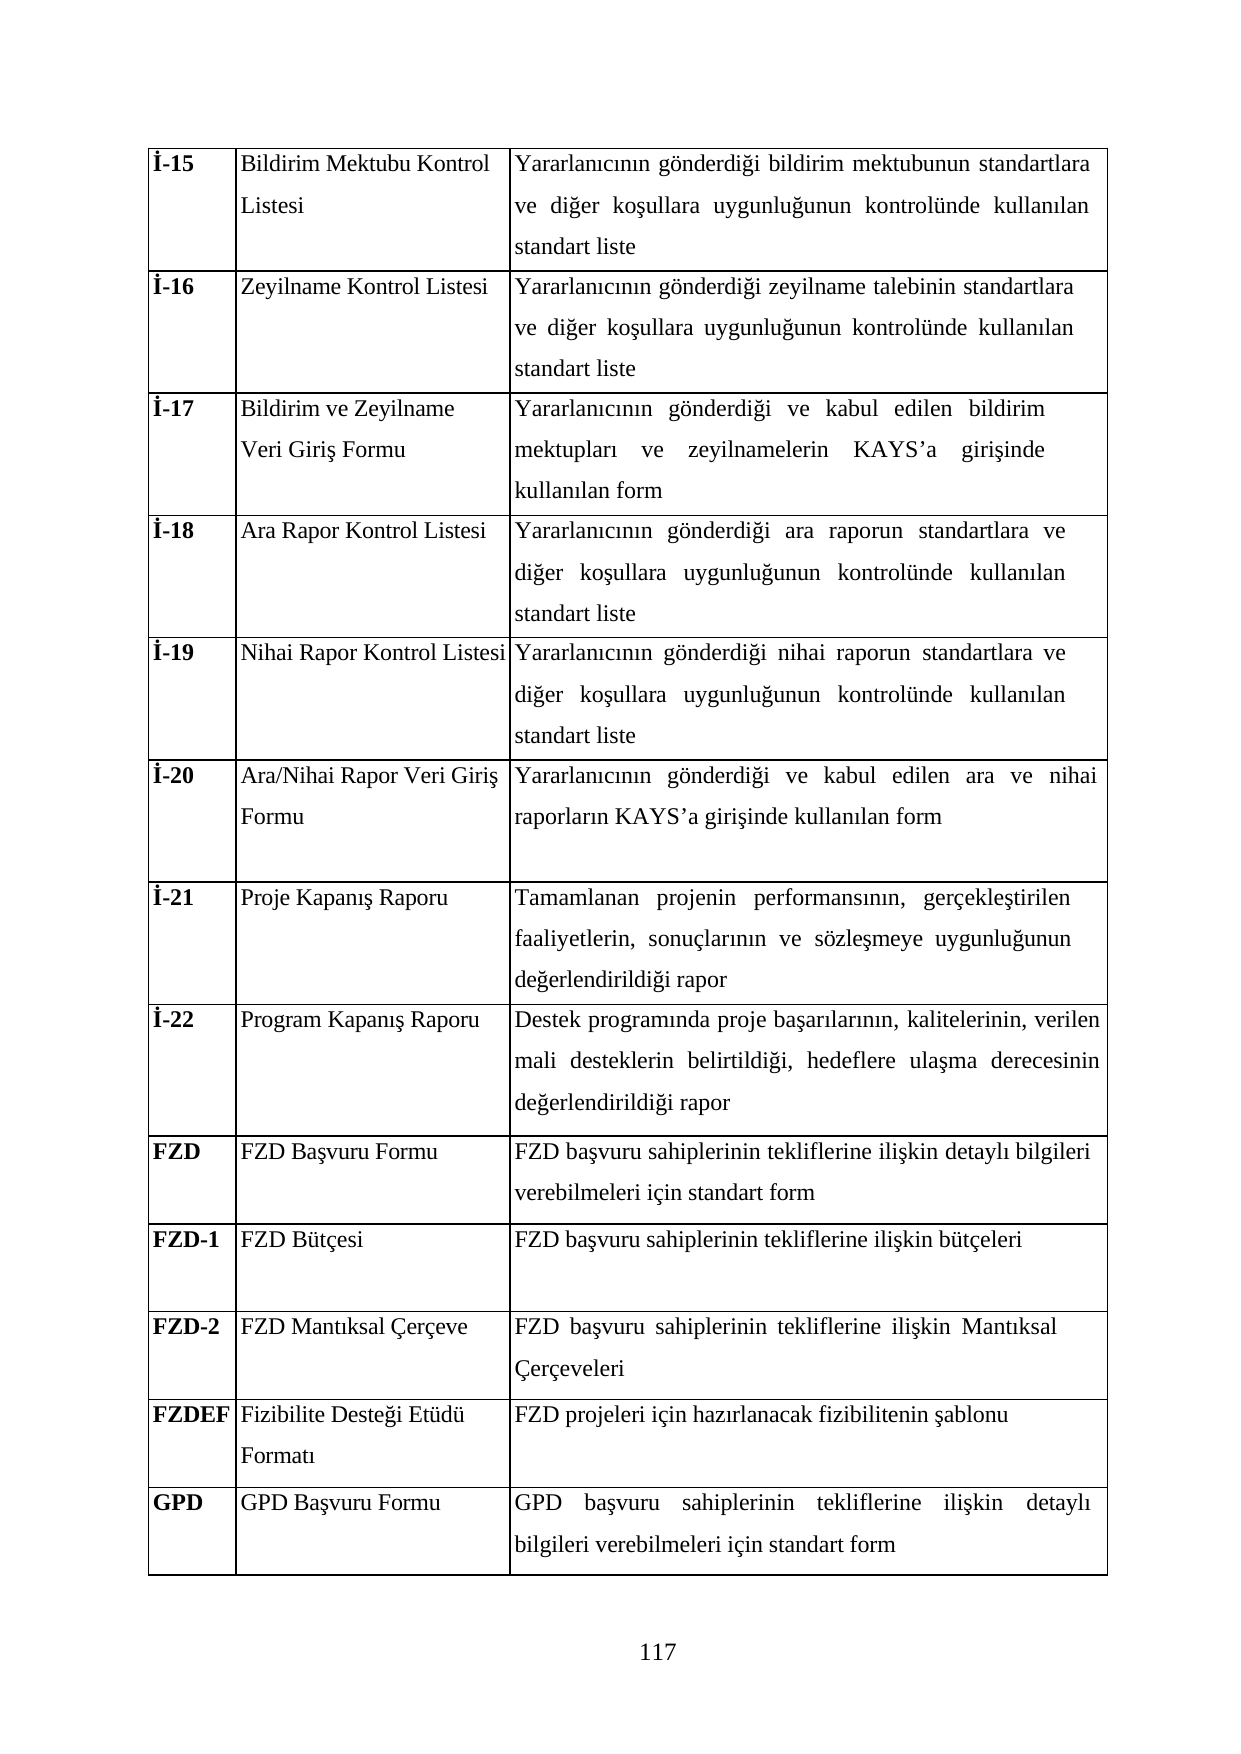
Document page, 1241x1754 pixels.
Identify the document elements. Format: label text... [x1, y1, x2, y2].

table_cell Ara/Nihai Rapor Veri Giriş Formu [237, 761, 509, 881]
table_cell FZD başvuru sahiplerinin tekliflerine ilişkin Mantıksal Çerçeveleri [511, 1312, 1107, 1399]
table_cell Proje Kapanış Raporu [237, 883, 509, 1003]
table_cell Yararlanıcının gönderdiği ara raporun standartlara ve diğer koşullara uygunluğunun kontrolünde kullanılan standart liste [511, 516, 1107, 637]
table_cell İ-19 [149, 638, 235, 759]
table_cell FZD Mantıksal Çerçeve [237, 1312, 509, 1399]
table_cell İ-22 [149, 1005, 235, 1135]
table_cell Ara Rapor Kontrol Listesi [237, 516, 509, 637]
table_cell Program Kapanış Raporu [237, 1005, 509, 1135]
table_cell Yararlanıcının gönderdiği nihai raporun standartlara ve diğer koşullara uygunluğunun kontrolünde kullanılan standart liste [511, 638, 1107, 759]
table_cell Nihai Rapor Kontrol Listesi [237, 638, 509, 759]
table_cell Bildirim ve Zeyilname Veri Giriş Formu [237, 394, 509, 515]
table_cell GPD Başvuru Formu [237, 1488, 509, 1574]
table_cell Tamamlanan projenin performansının, gerçekleştirilen faaliyetlerin, sonuçlarının ve sözleşmeye uygunluğunun değerlendirildiği rapor [511, 883, 1107, 1003]
table_cell FZD projeleri için hazırlanacak fizibilitenin şablonu [511, 1400, 1107, 1487]
table_cell İ-20 [149, 761, 235, 881]
table_cell Yararlanıcının gönderdiği ve kabul edilen ara ve nihai raporların KAYS’a girişinde kullanılan form [511, 761, 1107, 881]
table_cell FZD başvuru sahiplerinin tekliflerine ilişkin detaylı bilgileri verebilmeleri için standart form [511, 1137, 1107, 1223]
table_cell İ-18 [149, 516, 235, 637]
table_cell Bildirim Mektubu Kontrol Listesi [237, 149, 509, 270]
table_cell Zeyilname Kontrol Listesi [237, 272, 509, 392]
table_cell İ-21 [149, 883, 235, 1003]
table_cell FZD-2 [149, 1312, 235, 1399]
table_cell FZD [149, 1137, 235, 1223]
table_cell GPD [149, 1488, 235, 1574]
table_cell FZD-1 [149, 1225, 235, 1311]
table_cell FZDEF [149, 1400, 235, 1487]
table_cell Yararlanıcının gönderdiği zeyilname talebinin standartlara ve diğer koşullara uygunluğunun kontrolünde kullanılan standart liste [511, 272, 1107, 392]
table_cell FZD Başvuru Formu [237, 1137, 509, 1223]
table_cell Yararlanıcının gönderdiği ve kabul edilen bildirim mektupları ve zeyilnamelerin KAYS’a girişinde kullanılan form [511, 394, 1107, 515]
table_cell Yararlanıcının gönderdiği bildirim mektubunun standartlara ve diğer koşullara uygunluğunun kontrolünde kullanılan standart liste [511, 149, 1107, 270]
table_cell İ-17 [149, 394, 235, 515]
table_cell İ-15 [149, 149, 235, 270]
table_cell FZD Bütçesi [237, 1225, 509, 1311]
table_cell İ-16 [149, 272, 235, 392]
table_cell Destek programında proje başarılarının, kalitelerinin, verilen mali desteklerin belirtildiği, hedeflere ulaşma derecesinin değerlendirildiği rapor [511, 1005, 1107, 1135]
table_cell GPD başvuru sahiplerinin tekliflerine ilişkin detaylı bilgileri verebilmeleri için standart form [511, 1488, 1107, 1574]
table_cell Fizibilite Desteği Etüdü Formatı [237, 1400, 509, 1487]
table_cell FZD başvuru sahiplerinin tekliflerine ilişkin bütçeleri [511, 1225, 1107, 1311]
